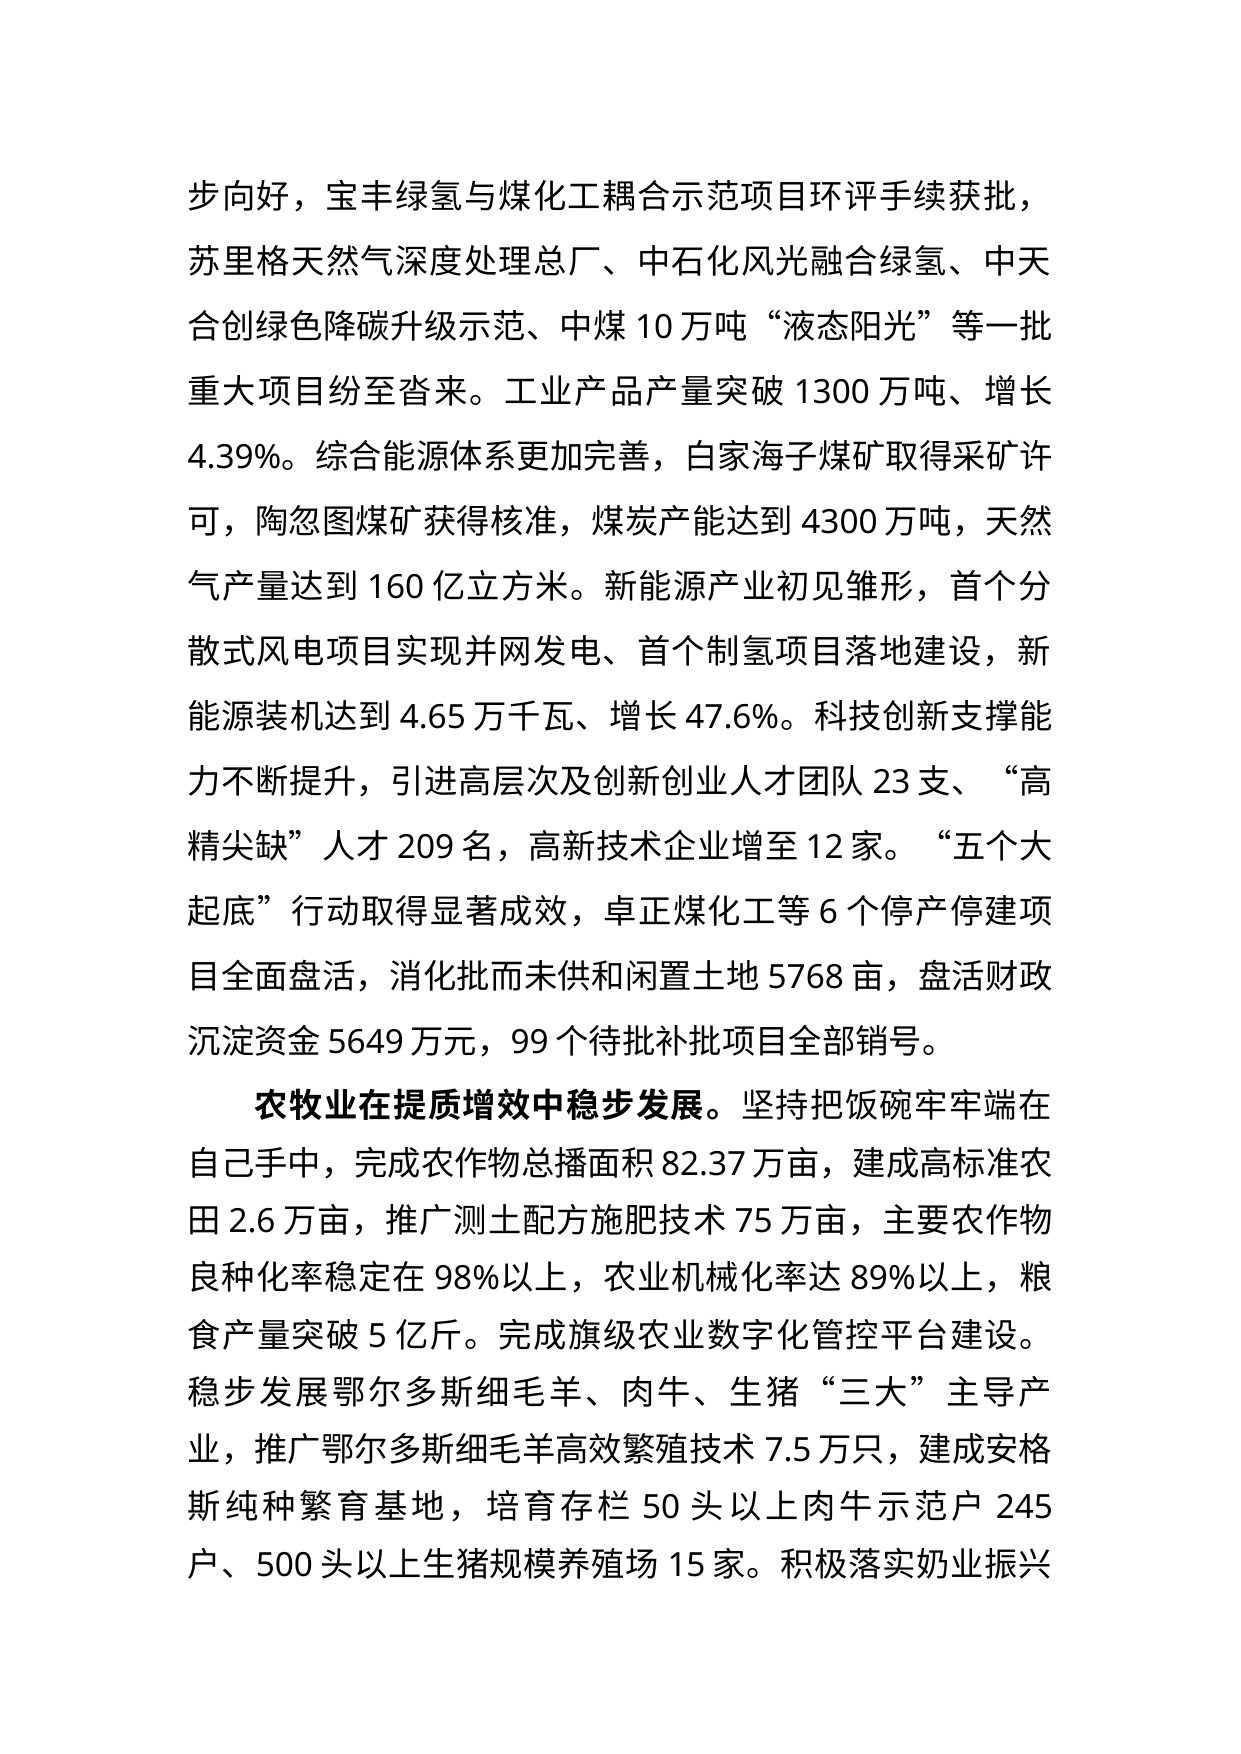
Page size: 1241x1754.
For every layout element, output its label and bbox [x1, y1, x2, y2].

list [187, 1072, 1053, 1588]
text [187, 162, 1053, 1072]
